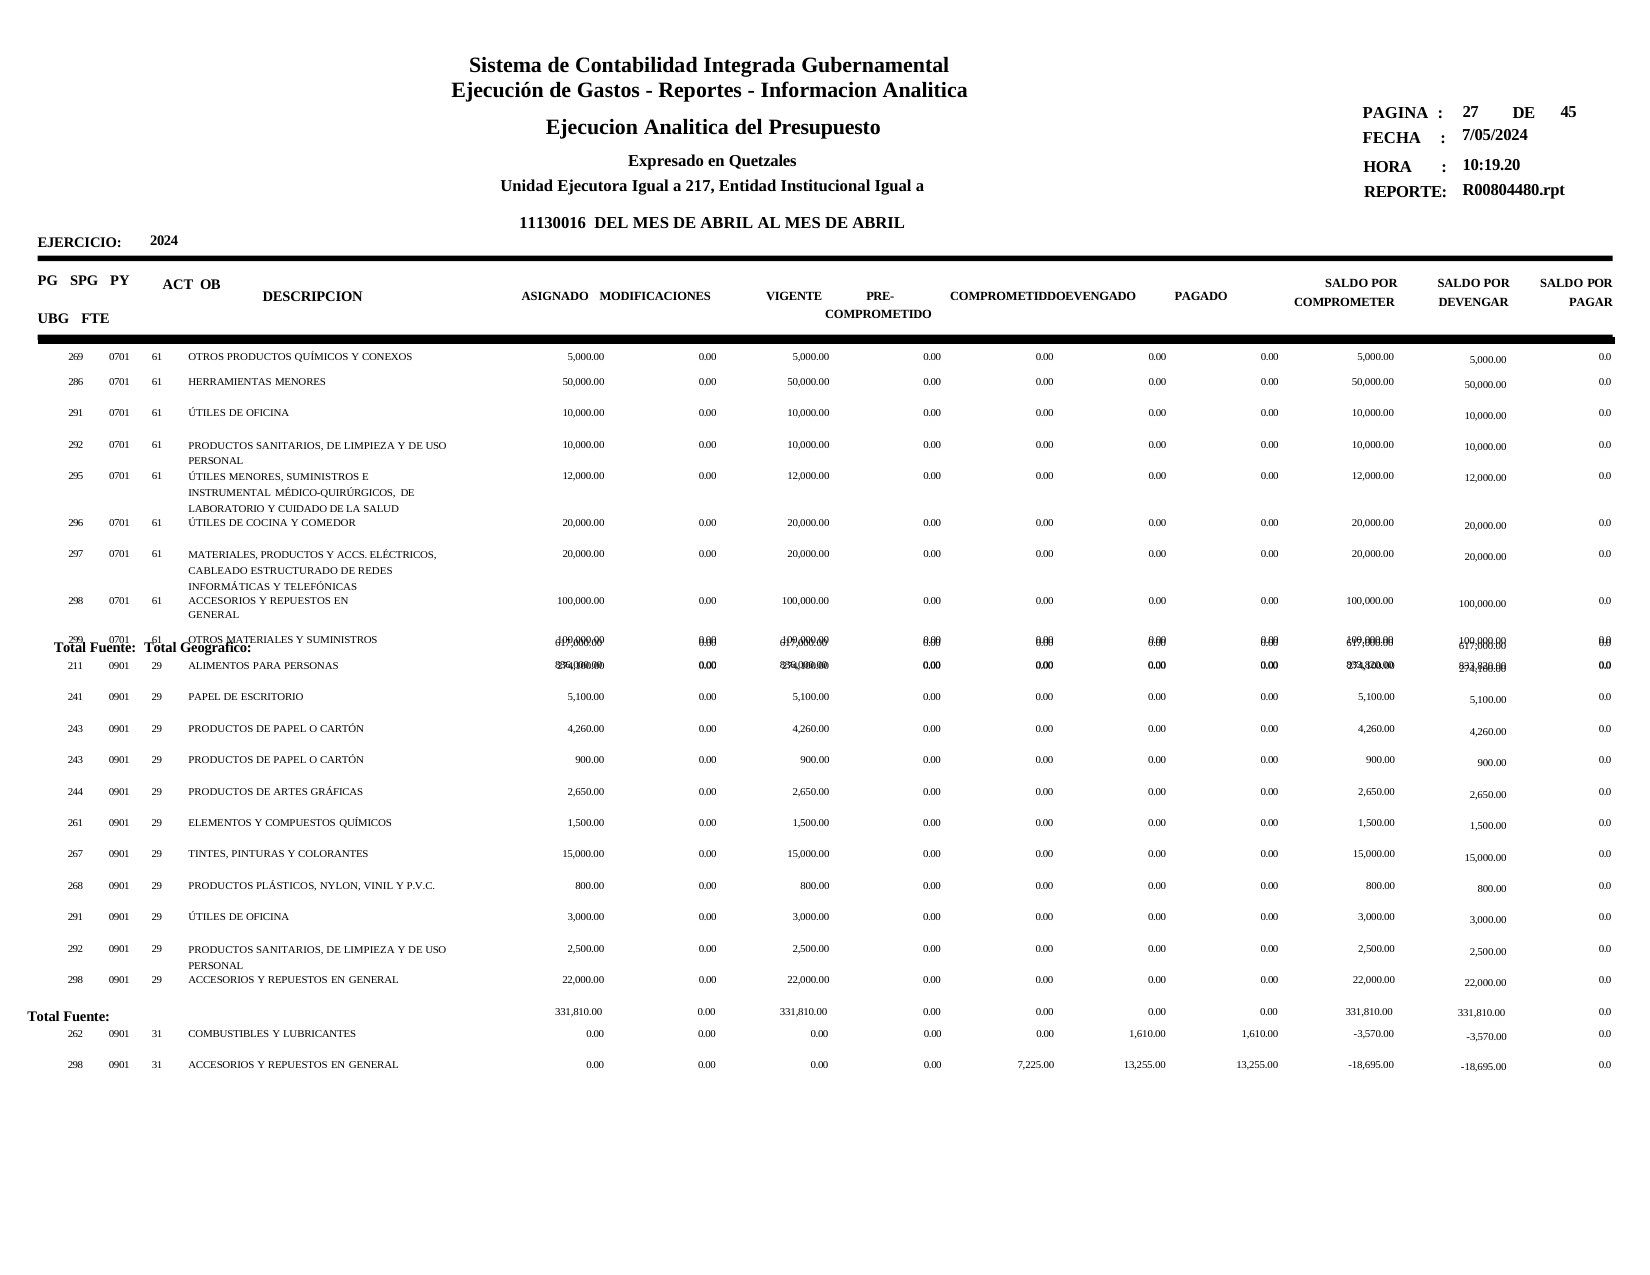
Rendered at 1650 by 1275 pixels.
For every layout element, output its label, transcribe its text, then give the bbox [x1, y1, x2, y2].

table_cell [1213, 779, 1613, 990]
text SALDO POR [1527, 276, 1613, 290]
text 10:19.20 [1462, 155, 1627, 174]
text COMPROMETIDDOEVENGADO [950, 288, 1137, 303]
text ACT OB [162, 276, 225, 292]
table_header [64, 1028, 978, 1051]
text PRE- COMPROMETIDO [825, 288, 937, 322]
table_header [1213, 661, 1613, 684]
text Unidad Ejecutora Igual a 217, Entidad Institucional Igual a 11130016 DEL MES DE ABRIL AL MES DE ABRIL [467, 176, 957, 232]
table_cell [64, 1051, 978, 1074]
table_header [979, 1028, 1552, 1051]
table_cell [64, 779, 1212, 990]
text Total Fuente: Total Geografico: [27, 639, 427, 656]
text Total Fuente: [27, 1008, 1627, 1024]
text PAGADO [1174, 288, 1233, 303]
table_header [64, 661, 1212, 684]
text PAGAR [1527, 295, 1613, 309]
text SALDO POR DEVENGAR [1437, 276, 1516, 309]
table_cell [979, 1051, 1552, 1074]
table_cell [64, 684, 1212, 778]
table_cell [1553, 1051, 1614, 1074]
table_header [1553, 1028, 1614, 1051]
text PG SPG PY UBG FTE [37, 272, 145, 326]
subtitle Ejecucion Analitica del Presupuesto [546, 114, 885, 139]
text R00804480.rpt [1462, 180, 1627, 199]
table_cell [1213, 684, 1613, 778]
text SALDO POR COMPROMETER [1294, 276, 1403, 309]
text Expresado en Quetzales [468, 151, 957, 170]
text FECHA : 7/05/2024 [1362, 125, 1627, 147]
text EJERCICIO: 2024 [37, 232, 1627, 251]
text VIGENTE [766, 288, 825, 303]
subtitle HORA : REPORTE: [1362, 157, 1447, 201]
text DESCRIPCION ASIGNADO MODIFICACIONES [262, 288, 721, 305]
